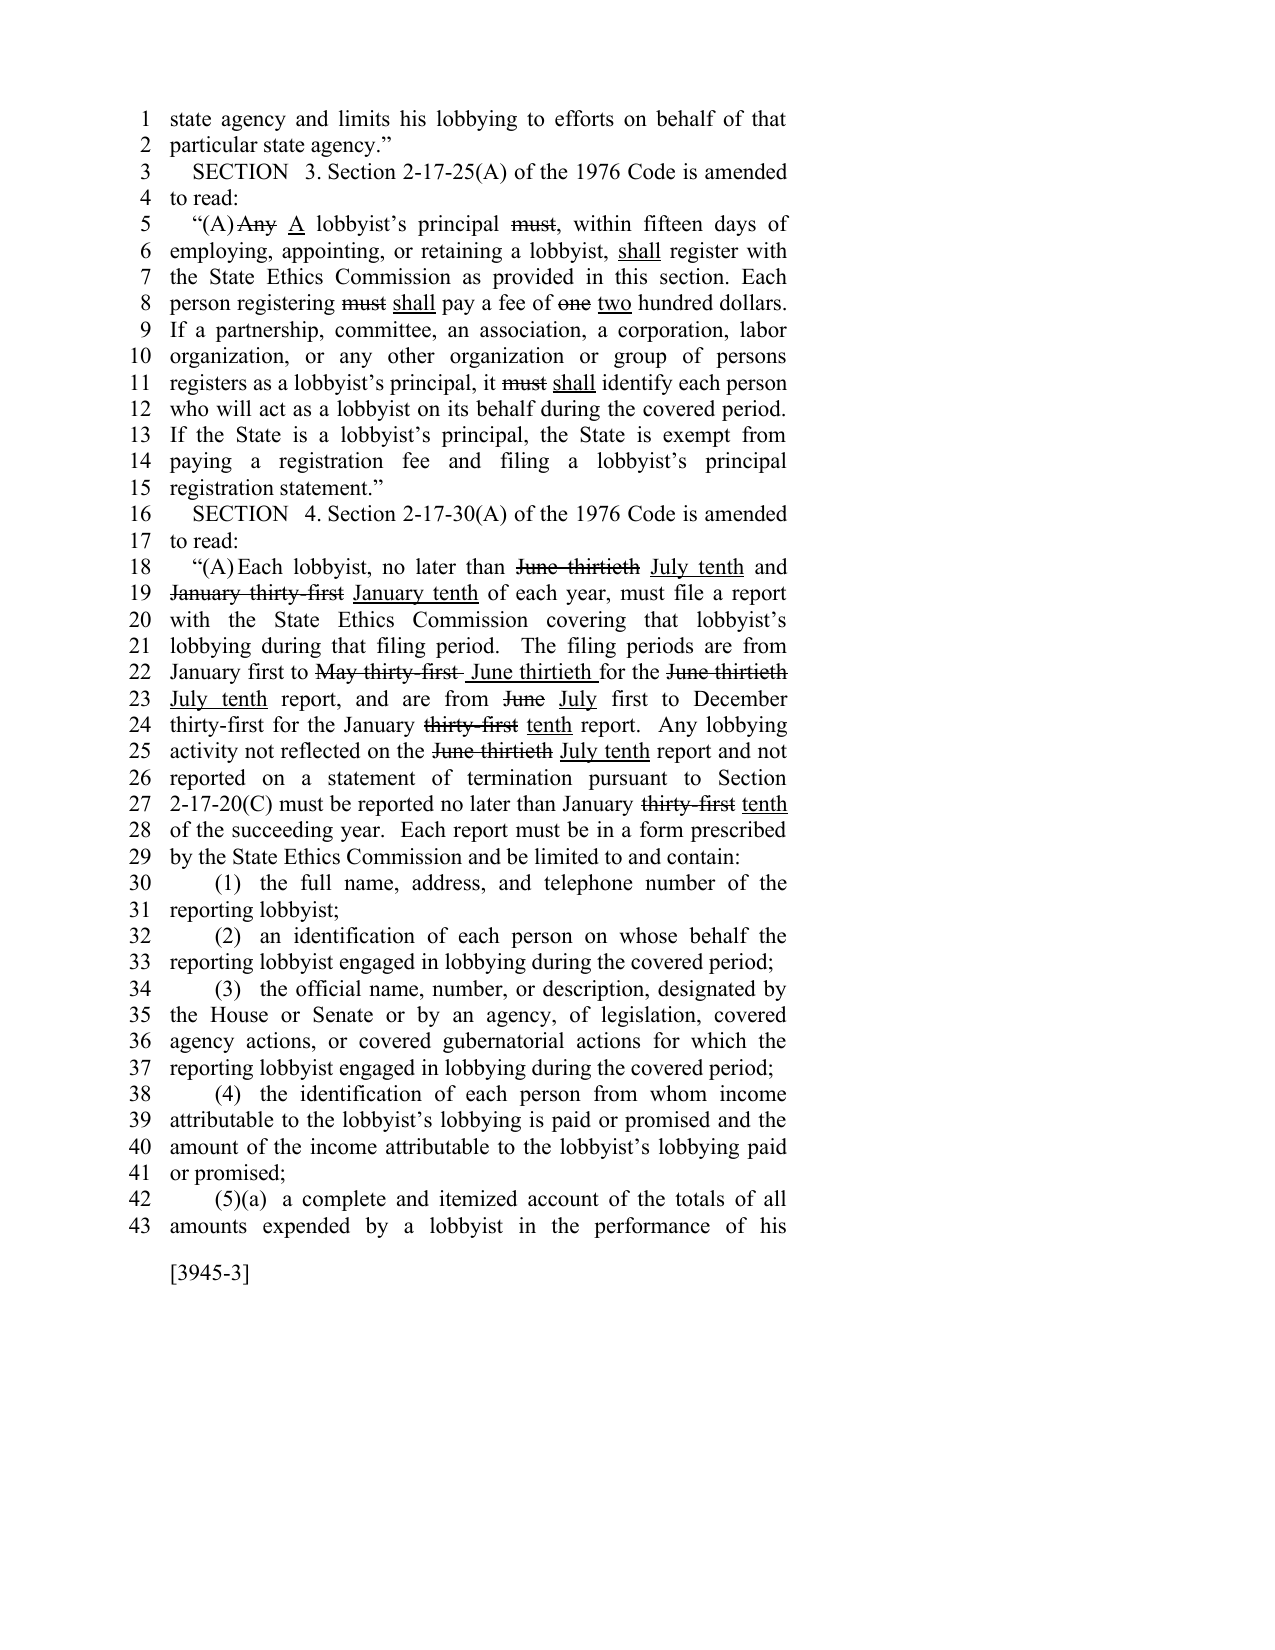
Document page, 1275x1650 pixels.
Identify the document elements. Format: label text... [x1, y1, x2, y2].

text (1) the full name, address, and telephone number of the reporting lobbyist; [169, 869, 787, 922]
text (2) an identification of each person on whose behalf the reporting lobbyist engaged in lobbying during the covered period; [169, 922, 787, 975]
text SECTION 3. Section 2-17-25(A) of the 1976 Code is amended to read: [169, 158, 787, 210]
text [169, 105, 787, 158]
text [169, 1186, 787, 1238]
text (3) the official name, number, or description, designated by the House or Senate or by an agency, of legislation, covered agency actions, or covered gubernatorial actions for which the reporting lobbyist engaged in lobbying during the covered period; [169, 975, 787, 1080]
text SECTION 4. Section 2-17-30(A) of the 1976 Code is amended to read: [169, 500, 787, 553]
text (4) the identification of each person from whom income attributable to the lobbyist’s lobbying is paid or promised and the amount of the income attributable to the lobbyist’s lobbying paid or promised; [169, 1080, 787, 1186]
text “(A) Each lobbyist, no later than June thirtieth July tenth and January thirty-first January tenth of each year, must file a report with the State Ethics Commission covering that lobbyist’s lobbying during that filing period. The filing periods are from January first to May thirty-first June thirtieth for the June thirtieth July tenth report, and are from June July first to December thirty-first for the January thirty-first tenth report. Any lobbying activity not reflected on the June thirtieth July tenth report and not reported on a statement of termination pursuant to Section 2-17-20(C) must be reported no later than January thirty-first tenth of the succeeding year. Each report must be in a form prescribed by the State Ethics Commission and be limited to and contain: [169, 553, 787, 869]
text “(A) Any A lobbyist’s principal must, within fifteen days of employing, appointing, or retaining a lobbyist, shall register with the State Ethics Commission as provided in this section. Each person registering must shall pay a fee of one two hundred dollars. If a partnership, committee, an association, a corporation, labor organization, or any other organization or group of persons registers as a lobbyist’s principal, it must shall identify each person who will act as a lobbyist on its behalf during the covered period. If the State is a lobbyist’s principal, the State is exempt from paying a registration fee and filing a lobbyist’s principal registration statement.” [169, 210, 787, 500]
